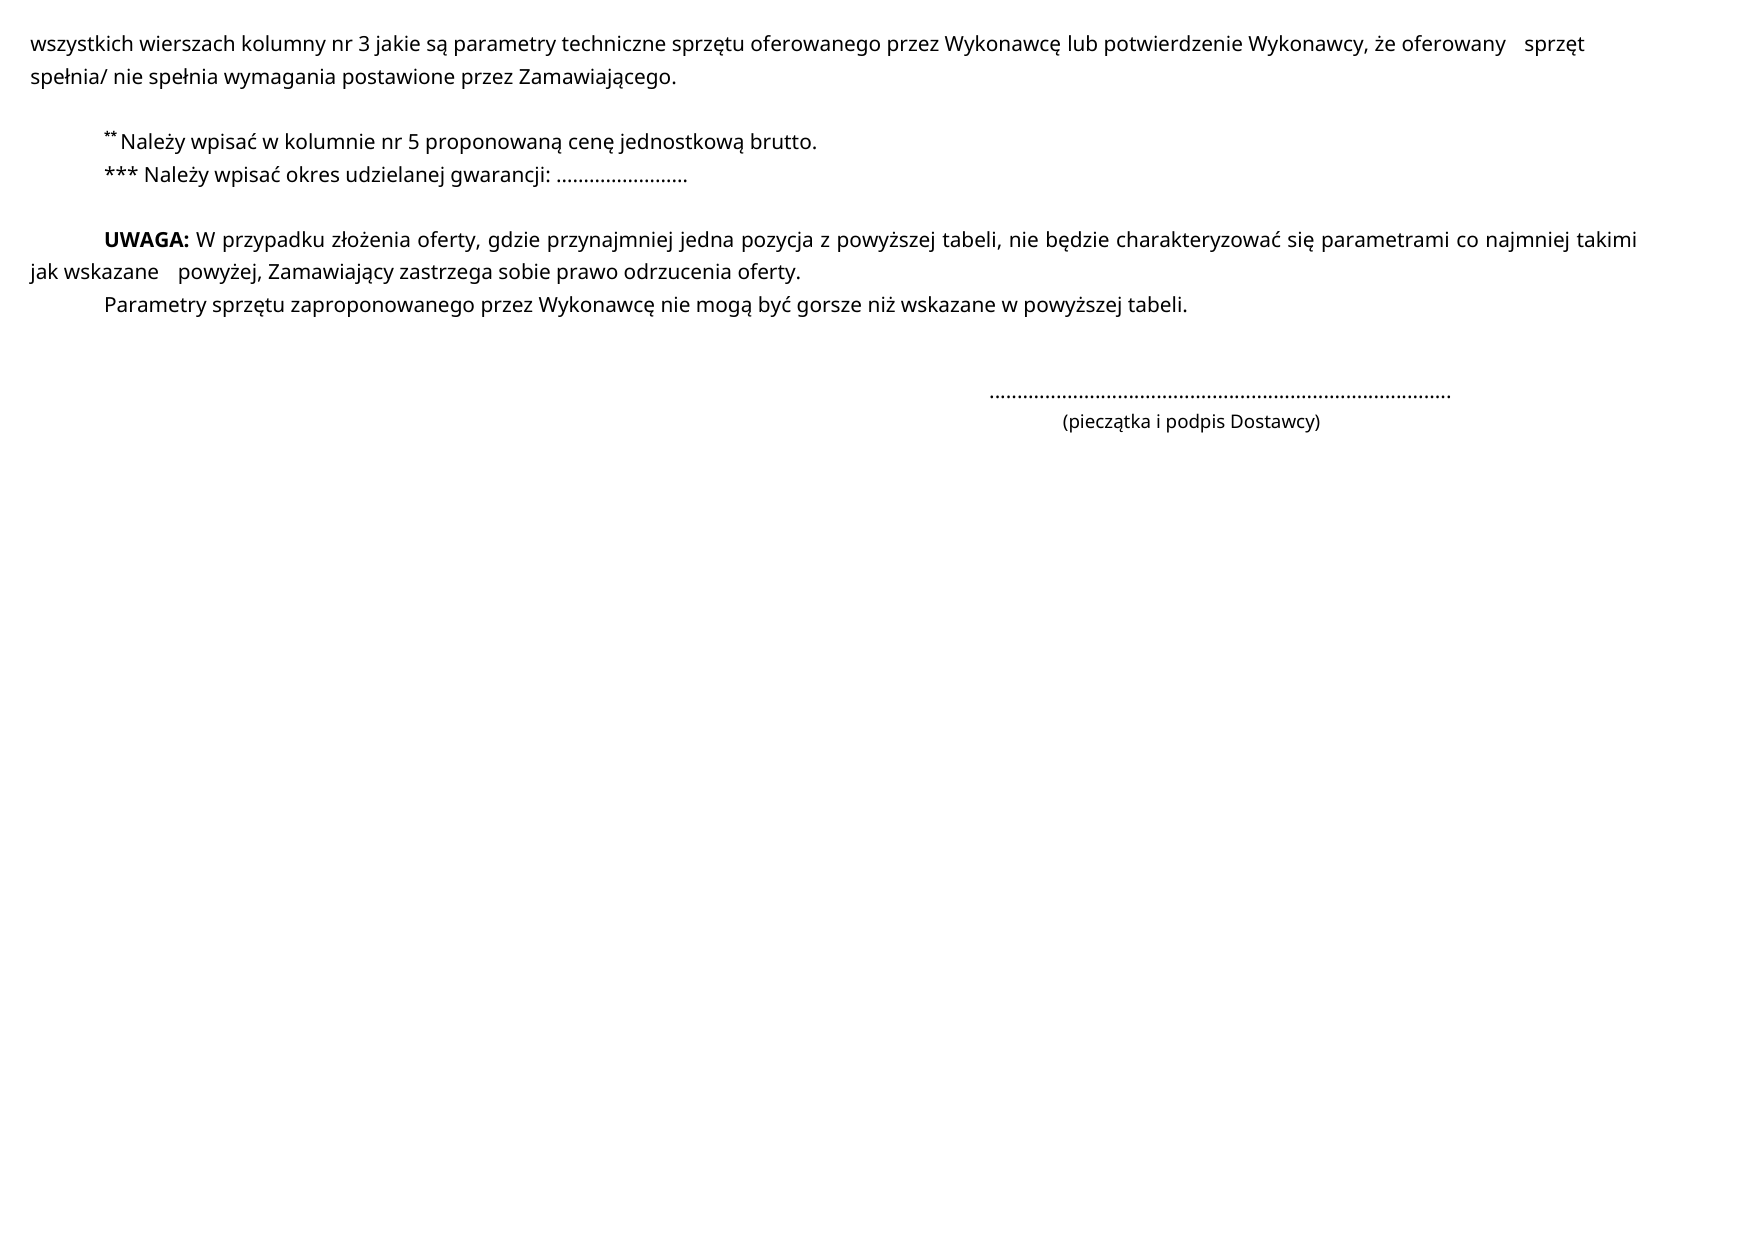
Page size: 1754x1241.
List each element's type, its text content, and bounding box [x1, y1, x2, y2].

text ** Należy wpisać w kolumnie nr 5 proponowaną cenę jednostkową brutto. [30, 95, 1723, 156]
text Parametry sprzętu zaproponowanego przez Wykonawcę nie mogą być gorsze niż wskazane w powyższej tabeli. [30, 290, 1723, 318]
text *** Należy wpisać okres udzielanej gwarancji: …………………… [30, 160, 1723, 188]
text (pieczątka i podpis Dostawcy) [30, 409, 1344, 434]
text *Należy wpisać we wszystkich wierszach kolumny nr 3 jakie są parametry techniczne sprzętu oferowanego przez Wykonawcę lub potwierdzenie Wykonawcy, że oferowany sprzęt spełnia/ nie spełnia wymagania postawione przez Zamawiającego. [30, 29, 1639, 91]
text UWAGA: W przypadku złożenia oferty, gdzie przynajmniej jedna pozycja z powyższej tabeli, nie będzie charakteryzować się parametrami co najmniej takimi jak wskazane powyżej, Zamawiający zastrzega sobie prawo odrzucenia oferty. [30, 225, 1639, 286]
text ................................................................................... [30, 376, 1723, 404]
